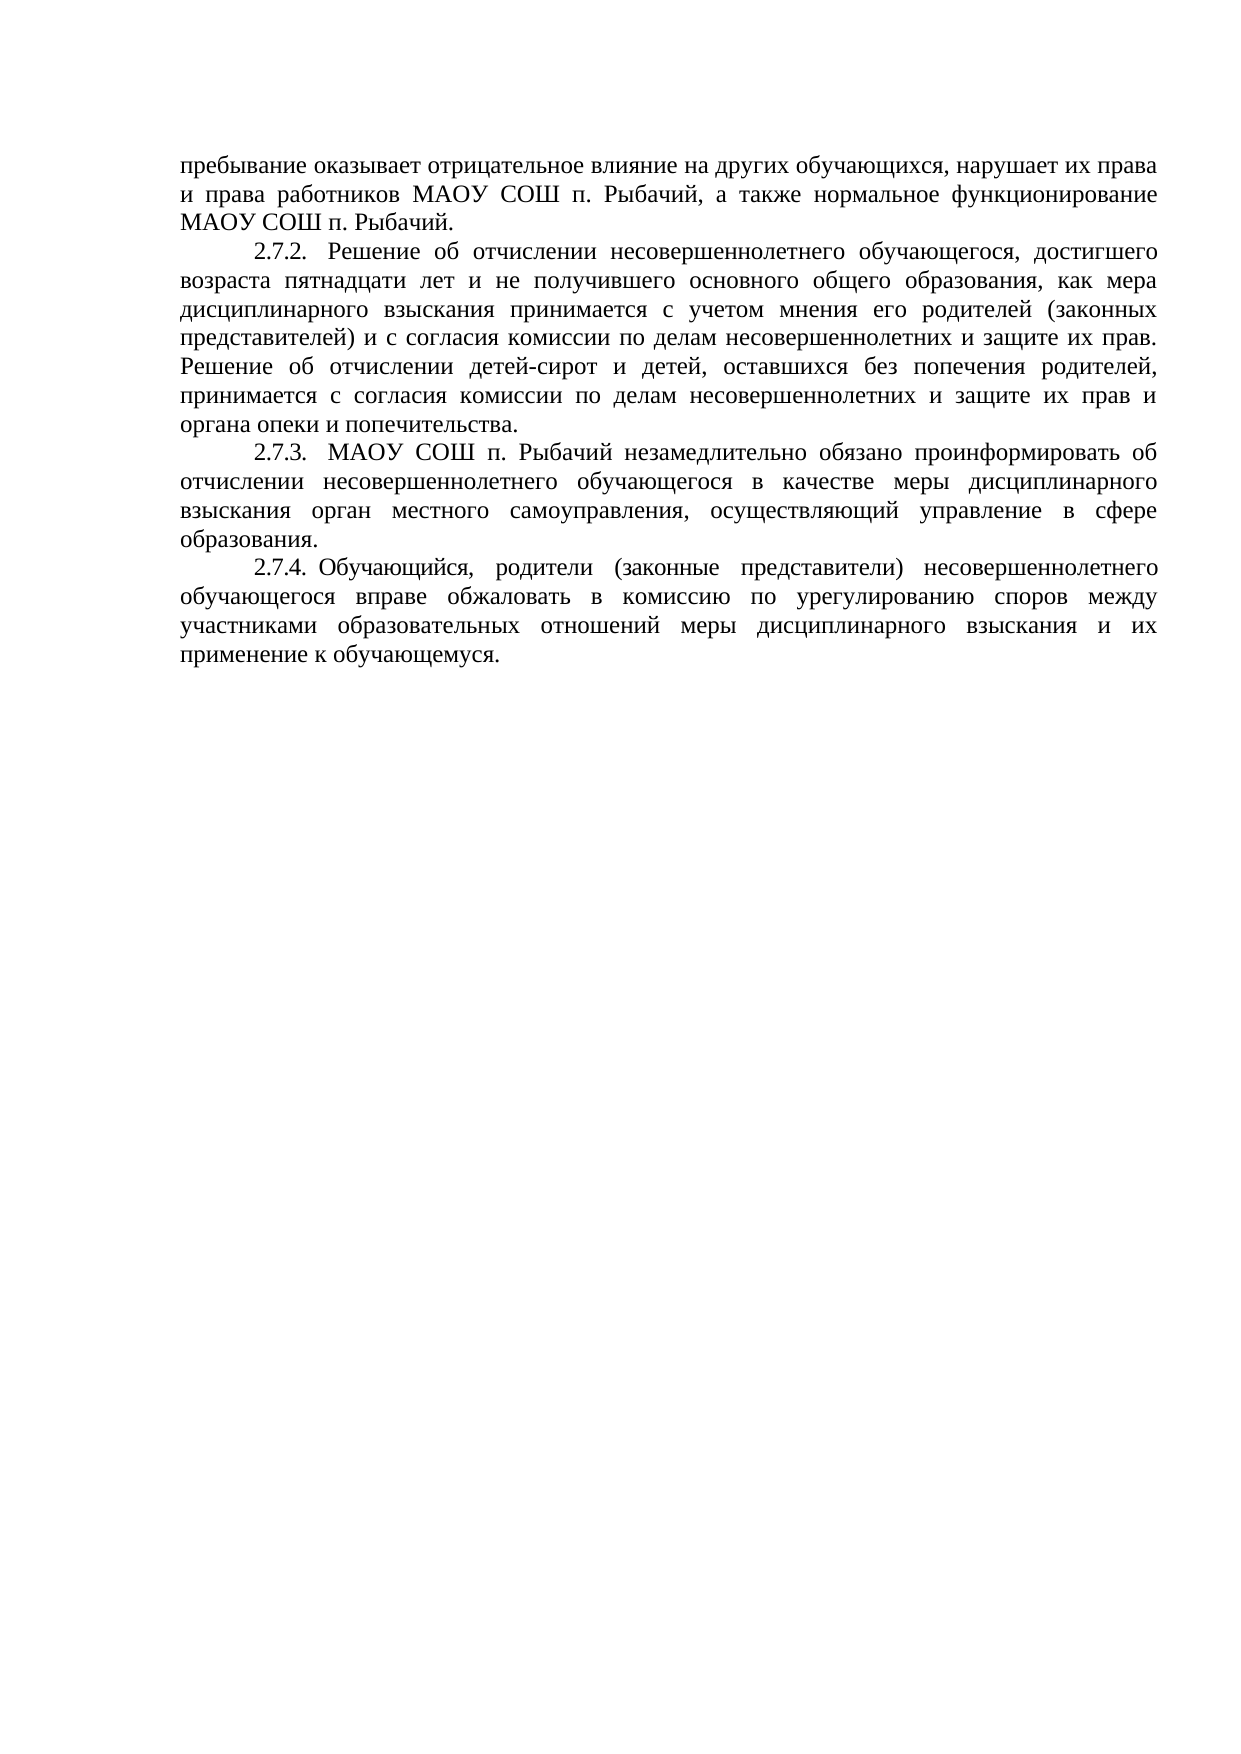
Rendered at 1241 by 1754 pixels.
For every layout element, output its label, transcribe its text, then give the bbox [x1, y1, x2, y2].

list МАОУ СОШ п. Рыбачий незамедлительно обязано проинформировать об отчислении несовершеннолетнего обучающегося в качестве меры дисциплинарного взыскания орган местного самоуправления, осуществляющий управление в сфере образования. [180, 437, 1158, 552]
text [180, 150, 1158, 236]
list Решение об отчислении несовершеннолетнего обучающегося, достигшего возраста пятнадцати лет и не получившего основного общего образования, как мера дисциплинарного взыскания принимается с учетом мнения его родителей (законных представителей) и с согласия комиссии по делам несовершеннолетних и защите их прав. Решение об отчислении детей-сирот и детей, оставшихся без попечения родителей, принимается с согласия комиссии по делам несовершеннолетних и защите их прав и органа опеки и попечительства. [180, 236, 1158, 437]
text 2.7.4. Обучающийся, родители (законные представители) несовершеннолетнего обучающегося вправе обжаловать в комиссию по урегулированию споров между участниками образовательных отношений меры дисциплинарного взыскания и их применение к обучающемуся. [180, 552, 1158, 667]
